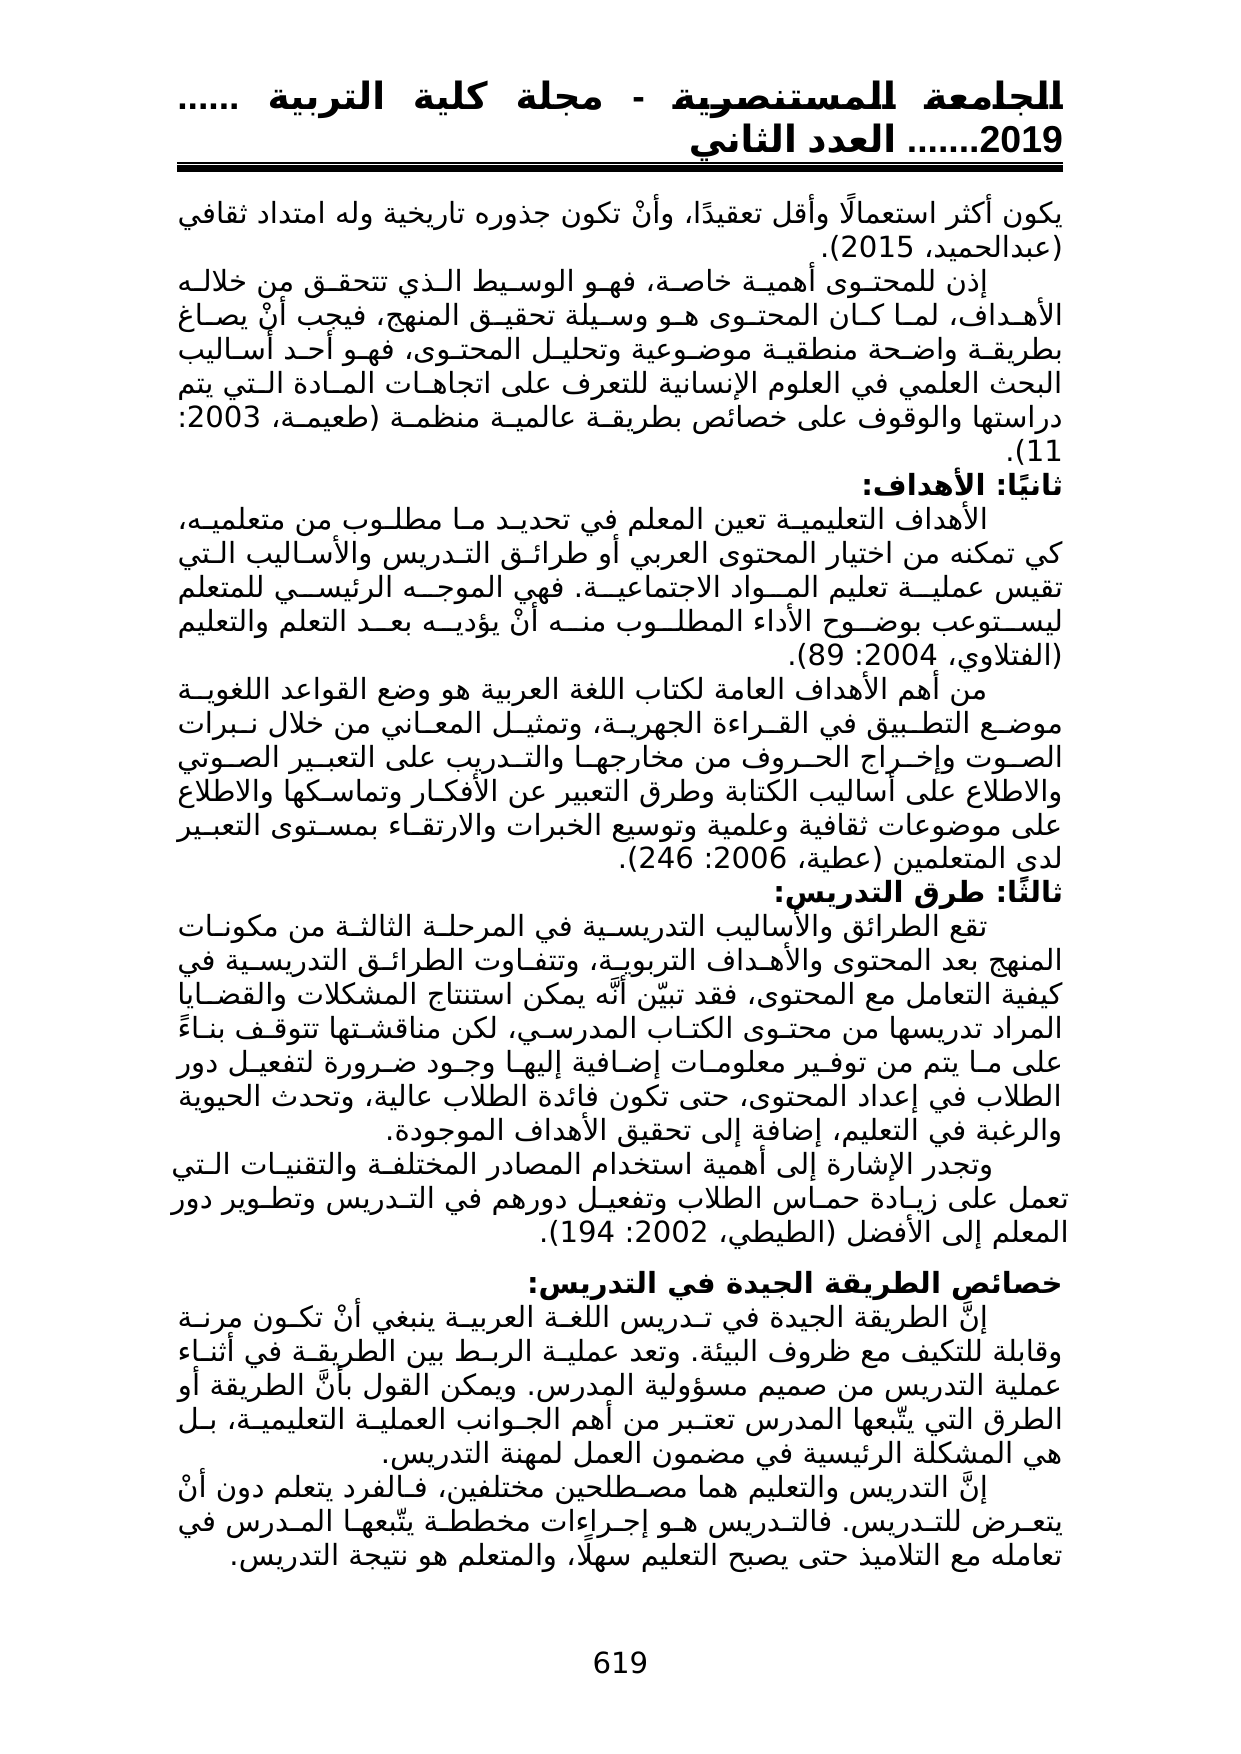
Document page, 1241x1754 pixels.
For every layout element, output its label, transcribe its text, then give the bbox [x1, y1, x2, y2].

text الأهداف التعليمية تعين المعلم في تحديد ما مطلوب من متعلميه، كي تمكنه من اختيار المحتوى العربي أو طرائق التدريس والأساليب التي تقيس عملية تعليم المواد الاجتماعية. فهي الموجه الرئيسي للمتعلم ليستوعب بوضوح الأداء المطلوب منه أنْ يؤديه بعد التعلم والتعليم (الفتلاوي، 2004: 89). [177, 502, 1063, 672]
text ثالثًا: طرق التدريس: [177, 876, 1063, 910]
text إنَّ الطريقة الجيدة في تدريس اللغة العربية ينبغي أنْ تكون مرنة وقابلة للتكيف مع ظروف البيئة. وتعد عملية الربط بين الطريقة في أثناء عملية التدريس من صميم مسؤولية المدرس. ويمكن القول بأنَّ الطريقة أو الطرق التي يتّبعها المدرس تعتبر من أهم الجوانب العملية التعليمية، بل هي المشكلة الرئيسية في مضمون العمل لمهنة التدريس. [177, 1300, 1063, 1470]
text تقع الطرائق والأساليب التدريسية في المرحلة الثالثة من مكونات المنهج بعد المحتوى والأهداف التربوية، وتتفاوت الطرائق التدريسية في كيفية التعامل مع المحتوى، فقد تبيّن أنَّه يمكن استنتاج المشكلات والقضايا المراد تدريسها من محتوى الكتاب المدرسي، لكن مناقشتها تتوقف بناءً على ما يتم من توفير معلومات إضافية إليها وجود ضرورة لتفعيل دور الطلاب في إعداد المحتوى، حتى تكون فائدة الطلاب عالية، وتحدث الحيوية والرغبة في التعليم، إضافة إلى تحقيق الأهداف الموجودة. [177, 910, 1063, 1147]
text إنَّ التدريس والتعليم هما مصطلحين مختلفين، فالفرد يتعلم دون أنْ يتعرض للتدريس. فالتدريس هو إجراءات مخططة يتّبعها المدرس في تعامله مع التلاميذ حتى يصبح التعليم سهلًا، والمتعلم هو نتيجة التدريس. [177, 1470, 1063, 1572]
text وتجدر الإشارة إلى أهمية استخدام المصادر المختلفة والتقنيات التي تعمل على زيادة حماس الطلاب وتفعيل دورهم في التدريس وتطوير دور المعلم إلى الأفضل (الطيطي، 2002: 194). [171, 1147, 1069, 1249]
text خصائص الطريقة الجيدة في التدريس: [177, 1266, 1063, 1300]
text ثانيًا: الأهداف: [177, 468, 1063, 502]
text من أهم الأهداف العامة لكتاب اللغة العربية هو وضع القواعد اللغوية موضع التطبيق في القراءة الجهرية، وتمثيل المعاني من خلال نبرات الصوت وإخراج الحروف من مخارجها والتدريب على التعبير الصوتي والاطلاع على أساليب الكتابة وطرق التعبير عن الأفكار وتماسكها والاطلاع على موضوعات ثقافية وعلمية وتوسيع الخبرات والارتقاء بمستوى التعبير لدى المتعلمين (عطية، 2006: 246). [177, 672, 1063, 876]
text إذن للمحتوى أهمية خاصة، فهو الوسيط الذي تتحقق من خلاله الأهداف، لما كان المحتوى هو وسيلة تحقيق المنهج، فيجب أنْ يصاغ بطريقة واضحة منطقية موضوعية وتحليل المحتوى، فهو أحد أساليب البحث العلمي في العلوم الإنسانية للتعرف على اتجاهات المادة التي يتم دراستها والوقوف على خصائص بطريقة عالمية منظمة (طعيمة، 2003: 11). [177, 264, 1063, 468]
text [177, 197, 1063, 264]
